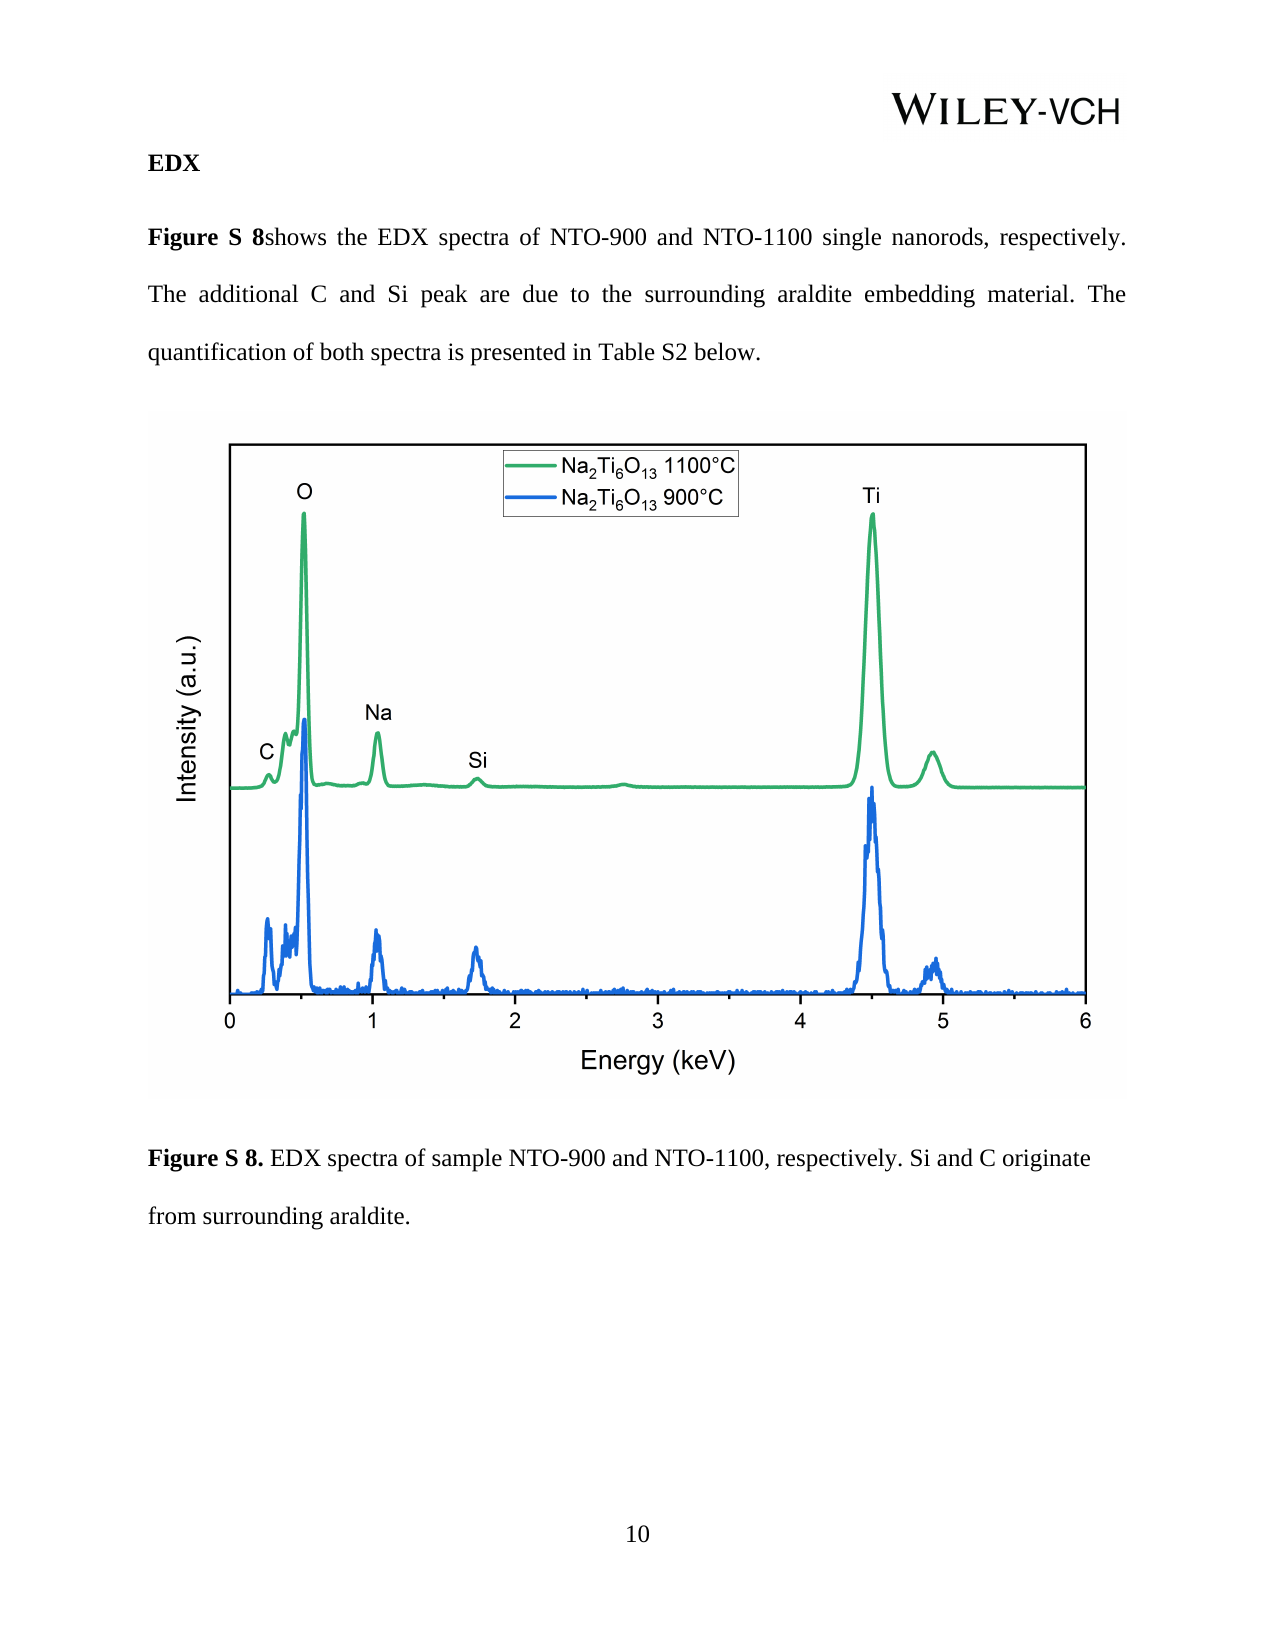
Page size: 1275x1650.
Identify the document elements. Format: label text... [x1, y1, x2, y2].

text EDX [148, 148, 1127, 176]
text Figure S 8. EDX spectra of sample NTO-900 and NTO-1100, respectively. Si and C originate from surrounding araldite. [148, 1143, 1127, 1229]
picture [147, 411, 1128, 1099]
picture [883, 73, 1128, 142]
